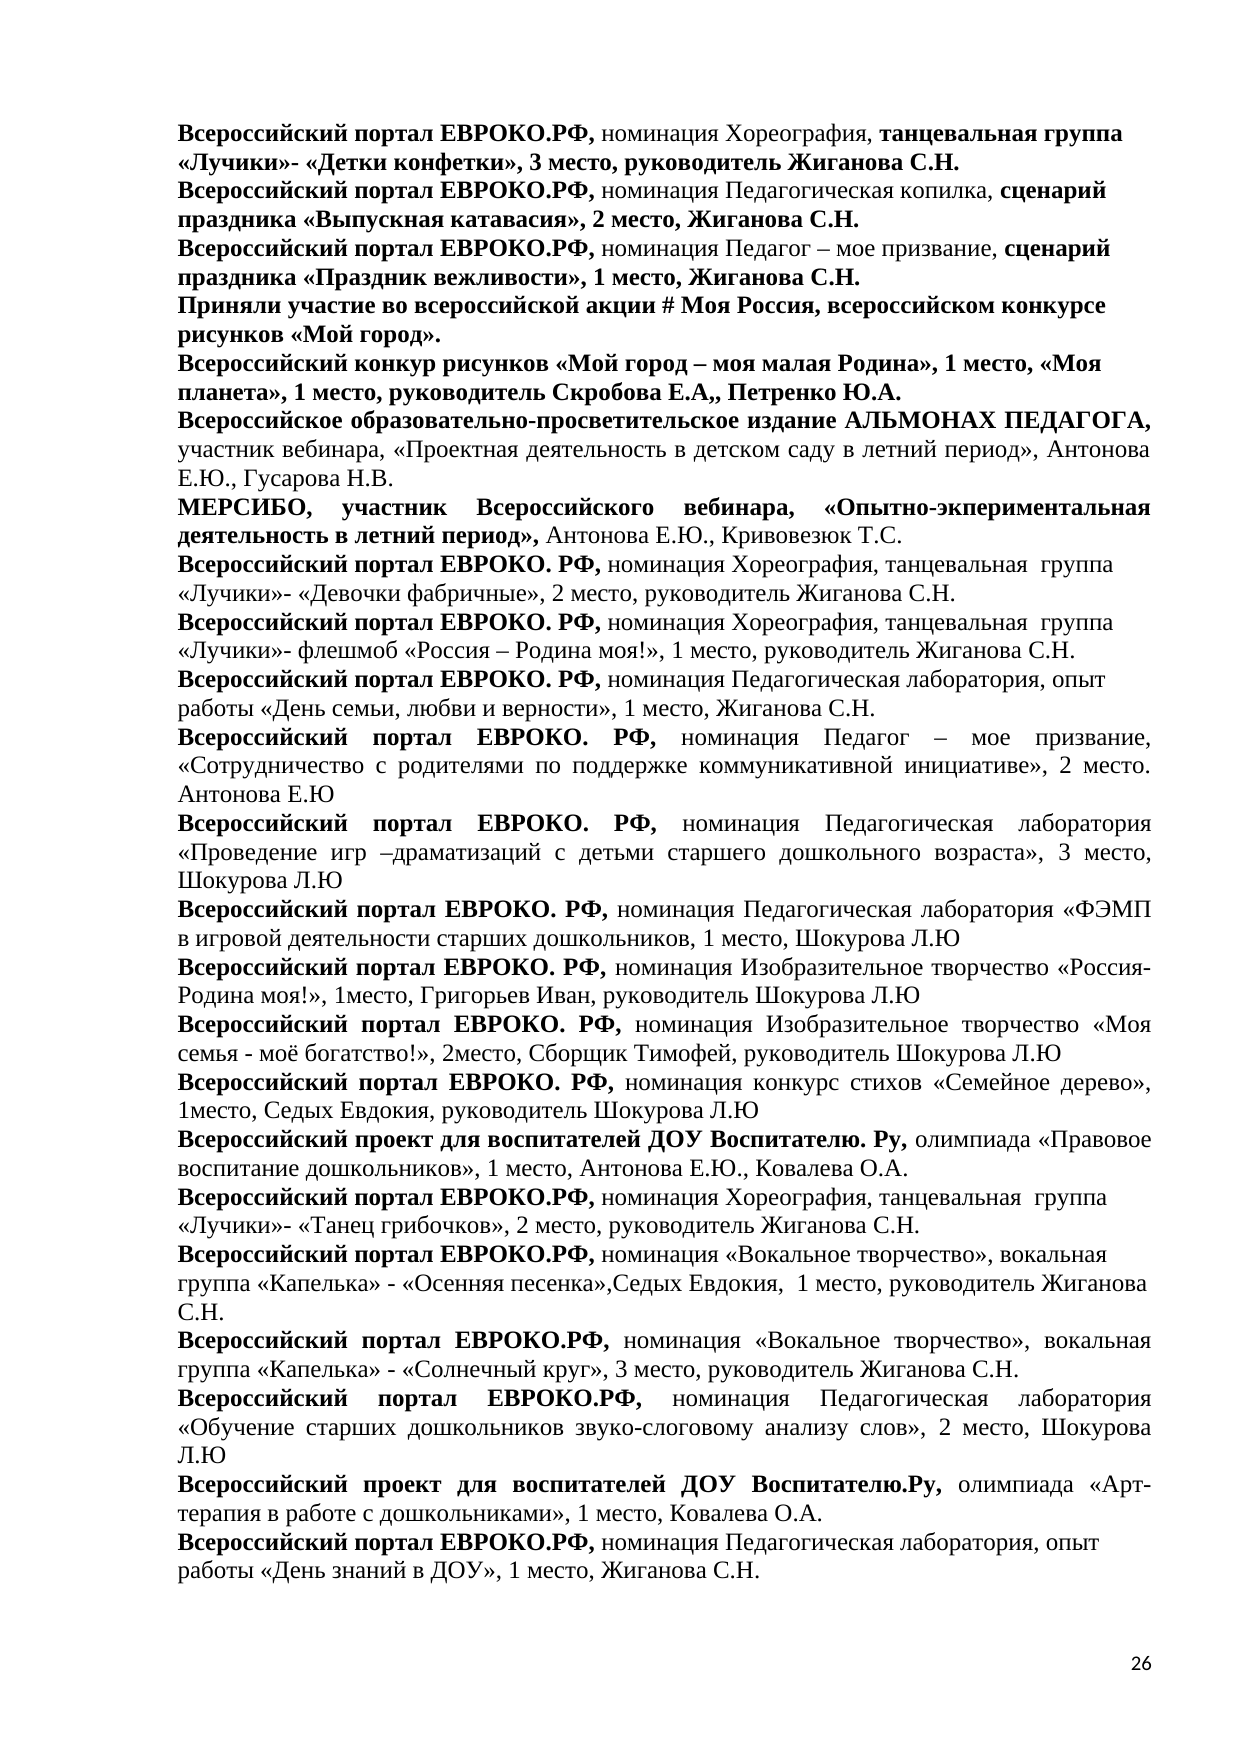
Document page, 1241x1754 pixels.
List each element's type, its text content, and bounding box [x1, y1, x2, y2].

text Всероссийский портал ЕВРОКО. РФ, номинация Педагог – мое призвание, «Сотрудничество с родителями по поддержке коммуникативной инициативе», 2 место. Антонова Е.Ю [177, 722, 1152, 808]
text Всероссийский портал ЕВРОКО.РФ, номинация Хореография, танцевальная группа «Лучики»- «Танец грибочков», 2 место, руководитель Жиганова С.Н. [177, 1182, 1152, 1239]
text Всероссийский портал ЕВРОКО.РФ, номинация «Вокальное творчество», вокальная группа «Капелька» - «Осенняя песенка»,Седых Евдокия, 1 место, руководитель Жиганова С.Н. [177, 1239, 1152, 1326]
text Всероссийский портал ЕВРОКО.РФ, номинация «Вокальное творчество», вокальная группа «Капелька» - «Солнечный круг», 3 место, руководитель Жиганова С.Н. [177, 1326, 1152, 1383]
text Всероссийский портал ЕВРОКО. РФ, номинация Хореография, танцевальная группа «Лучики»- флешмоб «Россия – Родина моя!», 1 место, руководитель Жиганова С.Н. [177, 607, 1152, 664]
text Всероссийский портал ЕВРОКО. РФ, номинация Педагогическая лаборатория, опыт работы «День семьи, любви и верности», 1 место, Жиганова С.Н. [177, 664, 1152, 722]
text Приняли участие во всероссийской акции # Моя Россия, всероссийском конкурсе рисунков «Мой город». [177, 291, 1152, 348]
text Всероссийский портал ЕВРОКО. РФ, номинация Педагогическая лаборатория «Проведение игр –драматизаций с детьми старшего дошкольного возраста», 3 место, Шокурова Л.Ю [177, 808, 1152, 894]
text Всероссийский портал ЕВРОКО.РФ, номинация Педагогическая лаборатория, опыт работы «День знаний в ДОУ», 1 место, Жиганова С.Н. [177, 1527, 1152, 1584]
text Всероссийский портал ЕВРОКО. РФ, номинация Педагогическая лаборатория «ФЭМП в игровой деятельности старших дошкольников, 1 место, Шокурова Л.Ю [177, 894, 1152, 952]
text Всероссийский портал ЕВРОКО.РФ, номинация Хореография, танцевальная группа «Лучики»- «Детки конфетки», 3 место, руководитель Жиганова С.Н. [177, 118, 1152, 176]
text Всероссийский портал ЕВРОКО.РФ, номинация Педагогическая лаборатория «Обучение старших дошкольников звуко-слоговому анализу слов», 2 место, Шокурова Л.Ю [177, 1383, 1152, 1469]
text Всероссийский портал ЕВРОКО.РФ, номинация Педагог – мое призвание, сценарий праздника «Праздник вежливости», 1 место, Жиганова С.Н. [177, 233, 1152, 291]
text Всероссийский портал ЕВРОКО. РФ, номинация Изобразительное творчество «Россия- Родина моя!», 1место, Григорьев Иван, руководитель Шокурова Л.Ю [177, 952, 1152, 1009]
text Всероссийский конкур рисунков «Мой город – моя малая Родина», 1 место, «Моя планета», 1 место, руководитель Скробова Е.А,, Петренко Ю.А. [177, 348, 1152, 406]
text Всероссийский проект для воспитателей ДОУ Воспитателю.Ру, олимпиада «Арт-терапия в работе с дошкольниками», 1 место, Ковалева О.А. [177, 1469, 1152, 1527]
text Всероссийский портал ЕВРОКО. РФ, номинация Хореография, танцевальная группа «Лучики»- «Девочки фабричные», 2 место, руководитель Жиганова С.Н. [177, 549, 1152, 607]
text Всероссийский портал ЕВРОКО.РФ, номинация Педагогическая копилка, сценарий праздника «Выпускная катавасия», 2 место, Жиганова С.Н. [177, 176, 1152, 233]
text Всероссийский портал ЕВРОКО. РФ, номинация конкурс стихов «Семейное дерево», 1место, Седых Евдокия, руководитель Шокурова Л.Ю [177, 1067, 1152, 1124]
text МЕРСИБО, участник Всероссийского вебинара, «Опытно-экпериментальная деятельность в летний период», Антонова Е.Ю., Кривовезюк Т.С. [177, 492, 1152, 549]
text Всероссийское образовательно-просветительское издание АЛЬМОНАХ ПЕДАГОГА, участник вебинара, «Проектная деятельность в детском саду в летний период», Антонова Е.Ю., Гусарова Н.В. [177, 406, 1152, 492]
text Всероссийский проект для воспитателей ДОУ Воспитателю. Ру, олимпиада «Правовое воспитание дошкольников», 1 место, Антонова Е.Ю., Ковалева О.А. [177, 1124, 1152, 1182]
text Всероссийский портал ЕВРОКО. РФ, номинация Изобразительное творчество «Моя семья - моё богатство!», 2место, Сборщик Тимофей, руководитель Шокурова Л.Ю [177, 1009, 1152, 1067]
